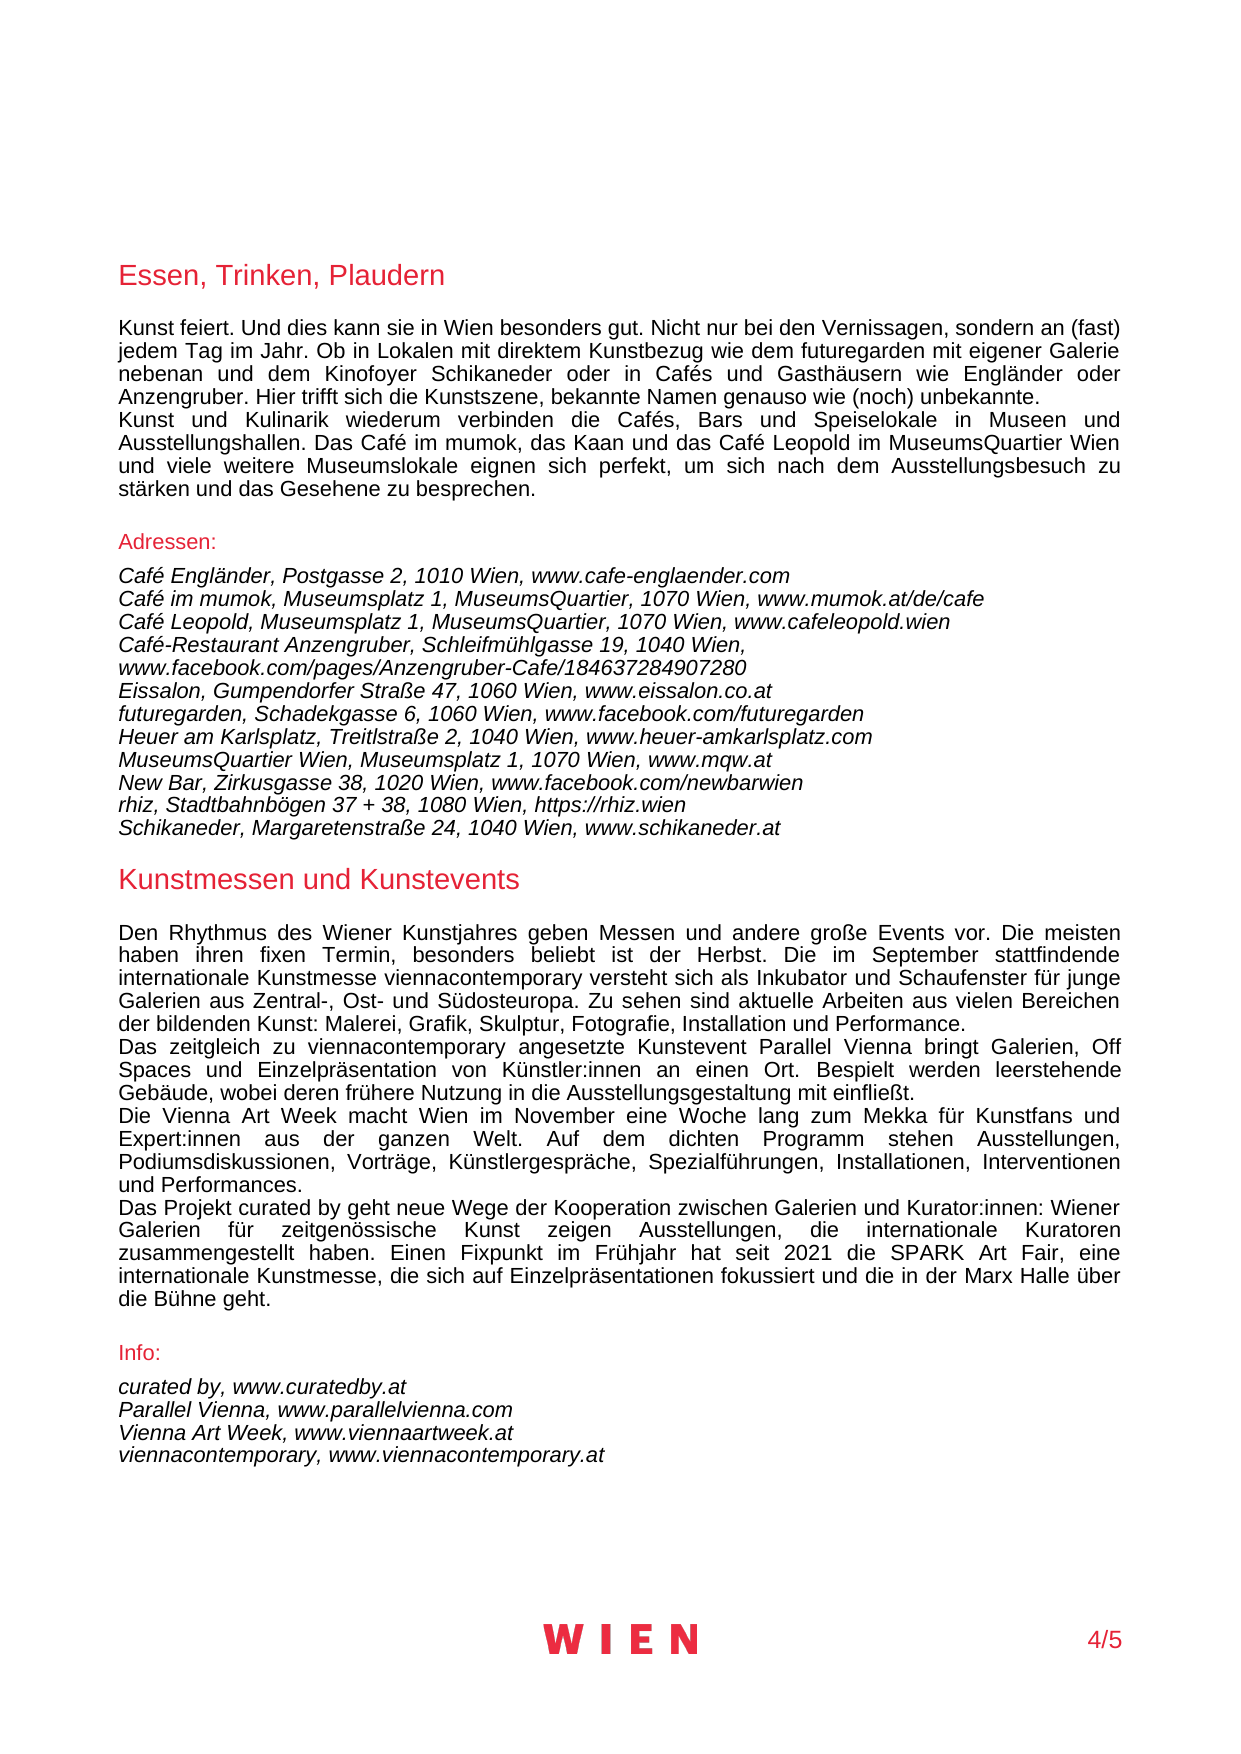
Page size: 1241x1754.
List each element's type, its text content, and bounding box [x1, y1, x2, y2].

text Kunst feiert. Und dies kann sie in Wien besonders gut. Nicht nur bei den Vernissagen, sondern an (fast) jedem Tag im Jahr. Ob in Lokalen mit direktem Kunstbezug wie dem futuregarden mit eigener Galerie nebenan und dem Kinofoyer Schikaneder oder in Cafés und Gasthäusern wie Engländer oder Anzengruber. Hier trifft sich die Kunstszene, bekannte Namen genauso wie (noch) unbekannte. [118, 317, 1122, 409]
text Café Leopold, Museumsplatz 1, MuseumsQuartier, 1070 Wien, www.cafeleopold.wien [118, 611, 1122, 634]
text viennacontemporary, www.viennacontemporary.at [118, 1444, 1122, 1467]
text Adressen: [118, 528, 1122, 555]
text Café Engländer, Postgasse 2, 1010 Wien, www.cafe-englaender.com [118, 565, 1122, 588]
subtitle Kunstmessen und Kunstevents [118, 867, 1122, 894]
text curated by, www.curatedby.at [118, 1376, 1122, 1399]
text futuregarden, Schadekgasse 6, 1060 Wien, www.facebook.com/futuregarden [118, 703, 1122, 726]
text rhiz, Stadtbahnbögen 37 + 38, 1080 Wien, https://rhiz.wien [118, 794, 1122, 817]
text Café-Restaurant Anzengruber, Schleifmühlgasse 19, 1040 Wien, www.facebook.com/pages/Anzengruber-Cafe/184637284907280 [118, 634, 1122, 680]
text Schikaneder, Margaretenstraße 24, 1040 Wien, www.schikaneder.at [118, 817, 1122, 840]
text Das zeitgleich zu viennacontemporary angesetzte Kunstevent Parallel Vienna bringt Galerien, Off Spaces und Einzelpräsentation von Künstler:innen an einen Ort. Bespielt werden leerstehende Gebäude, wobei deren frühere Nutzung in die Ausstellungsgestaltung mit einfließt. [118, 1036, 1122, 1105]
text Vienna Art Week, www.viennaartweek.at [118, 1422, 1122, 1444]
text Das Projekt curated by geht neue Wege der Kooperation zwischen Galerien und Kurator:innen: Wiener Galerien für zeitgenössische Kunst zeigen Ausstellungen, die internationale Kuratoren zusammengestellt haben. Einen Fixpunkt im Frühjahr hat seit 2021 die SPARK Art Fair, eine internationale Kunstmesse, die sich auf Einzelpräsentationen fokussiert und die in der Marx Halle über die Bühne geht. [118, 1197, 1122, 1311]
text New Bar, Zirkusgasse 38, 1020 Wien, www.facebook.com/newbarwien [118, 772, 1122, 794]
text Eissalon, Gumpendorfer Straße 47, 1060 Wien, www.eissalon.co.at [118, 680, 1122, 703]
text MuseumsQuartier Wien, Museumsplatz 1, 1070 Wien, www.mqw.at [118, 749, 1122, 772]
text Kunst und Kulinarik wiederum verbinden die Cafés, Bars und Speiselokale in Museen und Ausstellungshallen. Das Café im mumok, das Kaan und das Café Leopold im MuseumsQuartier Wien und viele weitere Museumslokale eignen sich perfekt, um sich nach dem Ausstellungsbesuch zu stärken und das Gesehene zu besprechen. [118, 409, 1122, 501]
text Die Vienna Art Week macht Wien im November eine Woche lang zum Mekka für Kunstfans und Expert:innen aus der ganzen Welt. Auf dem dichten Programm stehen Ausstellungen, Podiumsdiskussionen, Vorträge, Künstlergespräche, Spezialführungen, Installationen, Interventionen und Performances. [118, 1105, 1122, 1197]
text Heuer am Karlsplatz, Treitlstraße 2, 1040 Wien, www.heuer-amkarlsplatz.com [118, 726, 1122, 749]
text Den Rhythmus des Wiener Kunstjahres geben Messen und andere große Events vor. Die meisten haben ihren fixen Termin, besonders beliebt ist der Herbst. Die im September stattfindende internationale Kunstmesse viennacontemporary versteht sich als Inkubator und Schaufenster für junge Galerien aus Zentral-, Ost- und Südosteuropa. Zu sehen sind aktuelle Arbeiten aus vielen Bereichen der bildenden Kunst: Malerei, Grafik, Skulptur, Fotografie, Installation und Performance. [118, 922, 1122, 1036]
subtitle Essen, Trinken, Plaudern [118, 263, 1122, 290]
text Parallel Vienna, www.parallelvienna.com [118, 1399, 1122, 1422]
text Info: [118, 1338, 1122, 1365]
text Café im mumok, Museumsplatz 1, MuseumsQuartier, 1070 Wien, www.mumok.at/de/cafe [118, 588, 1122, 611]
